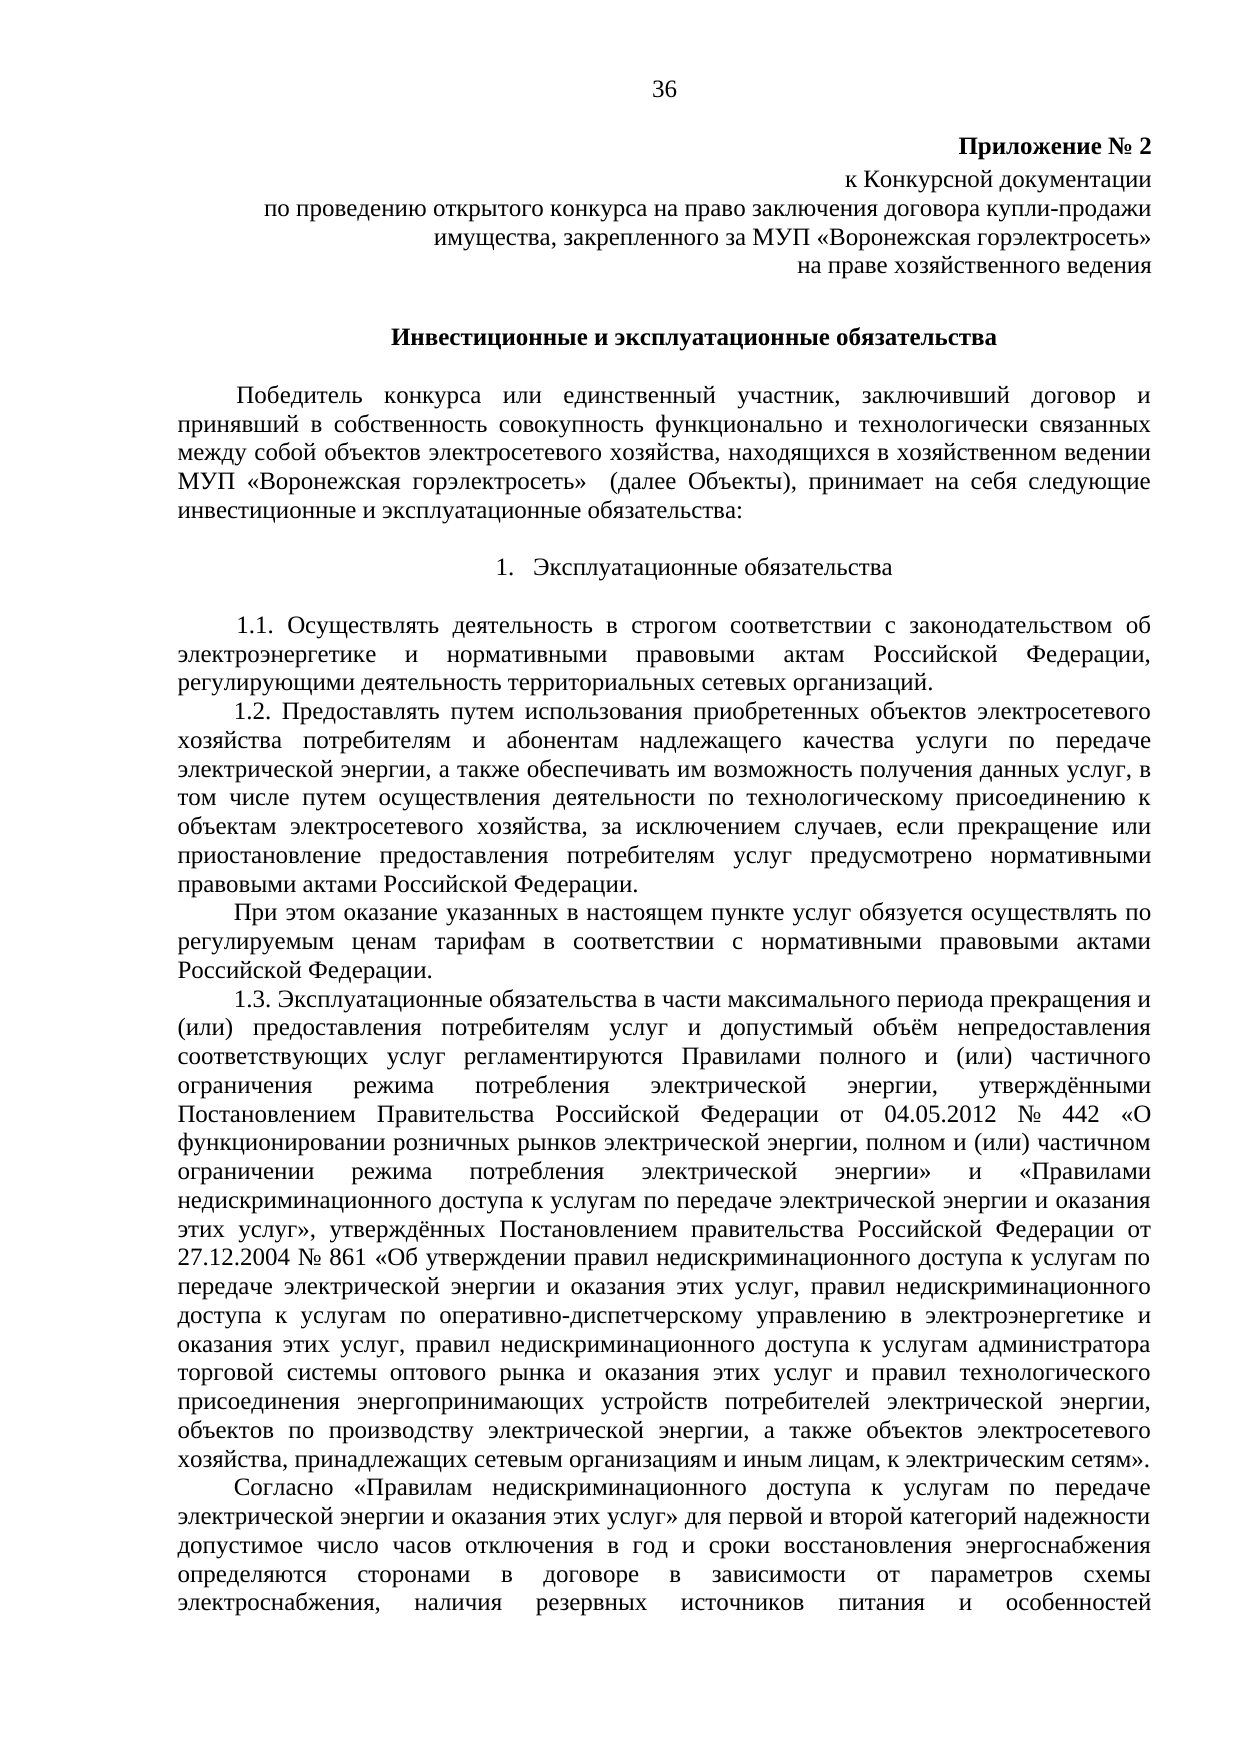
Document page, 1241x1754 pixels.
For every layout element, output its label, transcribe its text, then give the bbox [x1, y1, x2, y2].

text по проведению открытого конкурса на право заключения договора купли-продажи [177, 193, 1152, 222]
text Победитель конкурса или единственный участник, заключивший договор и принявший в собственность совокупность функционально и технологически связанных между собой объектов электросетевого хозяйства, находящихся в хозяйственном ведении МУП «Воронежская горэлектросеть» (далее Объекты), принимает на себя следующие инвестиционные и эксплуатационные обязательства: [177, 380, 1152, 524]
text 1.3. Эксплуатационные обязательства в части максимального периода прекращения и (или) предоставления потребителям услуг и допустимый объём непредоставления соответствующих услуг регламентируются Правилами полного и (или) частичного ограничения режима потребления электрической энергии, утверждёнными Постановлением Правительства Российской Федерации от 04.05.2012 № 442 «О функционировании розничных рынков электрической энергии, полном и (или) частичном ограничении режима потребления электрической энергии» и «Правилами недискриминационного доступа к услугам по передаче электрической энергии и оказания этих услуг», утверждённых Постановлением правительства Российской Федерации от 27.12.2004 № 861 «Об утверждении правил недискриминационного доступа к услугам по передаче электрической энергии и оказания этих услуг, правил недискриминационного доступа к услугам по оперативно-диспетчерскому управлению в электроэнергетике и оказания этих услуг, правил недискриминационного доступа к услугам администратора торговой системы оптового рынка и оказания этих услуг и правил технологического присоединения энергопринимающих устройств потребителей электрической энергии, объектов по производству электрической энергии, а также объектов электросетевого хозяйства, принадлежащих сетевым организациям и иным лицам, к электрическим сетям». [177, 984, 1152, 1472]
text Приложение № 2 [177, 131, 1152, 160]
text При этом оказание указанных в настоящем пункте услуг обязуется осуществлять по регулируемым ценам тарифам в соответствии с нормативными правовыми актами Российской Федерации. [177, 897, 1152, 984]
list Эксплуатационные обязательства [236, 552, 1152, 581]
text 1.2. Предоставлять путем использования приобретенных объектов электросетевого хозяйства потребителям и абонентам надлежащего качества услуги по передаче электрической энергии, а также обеспечивать им возможность получения данных услуг, в том числе путем осуществления деятельности по технологическому присоединению к объектам электросетевого хозяйства, за исключением случаев, если прекращение или приостановление предоставления потребителям услуг предусмотрено нормативными правовыми актами Российской Федерации. [177, 696, 1152, 897]
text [177, 1472, 1152, 1616]
text 1.1. Осуществлять деятельность в строгом соответствии с законодательством об электроэнергетике и нормативными правовыми актам Российской Федерации, регулирующими деятельность территориальных сетевых организаций. [177, 610, 1152, 696]
text Инвестиционные и эксплуатационные обязательства [177, 322, 1152, 351]
text на праве хозяйственного ведения [177, 251, 1152, 279]
text к Конкурсной документации [177, 164, 1152, 193]
text имущества, закрепленного за МУП «Воронежская горэлектросеть» [177, 222, 1152, 251]
